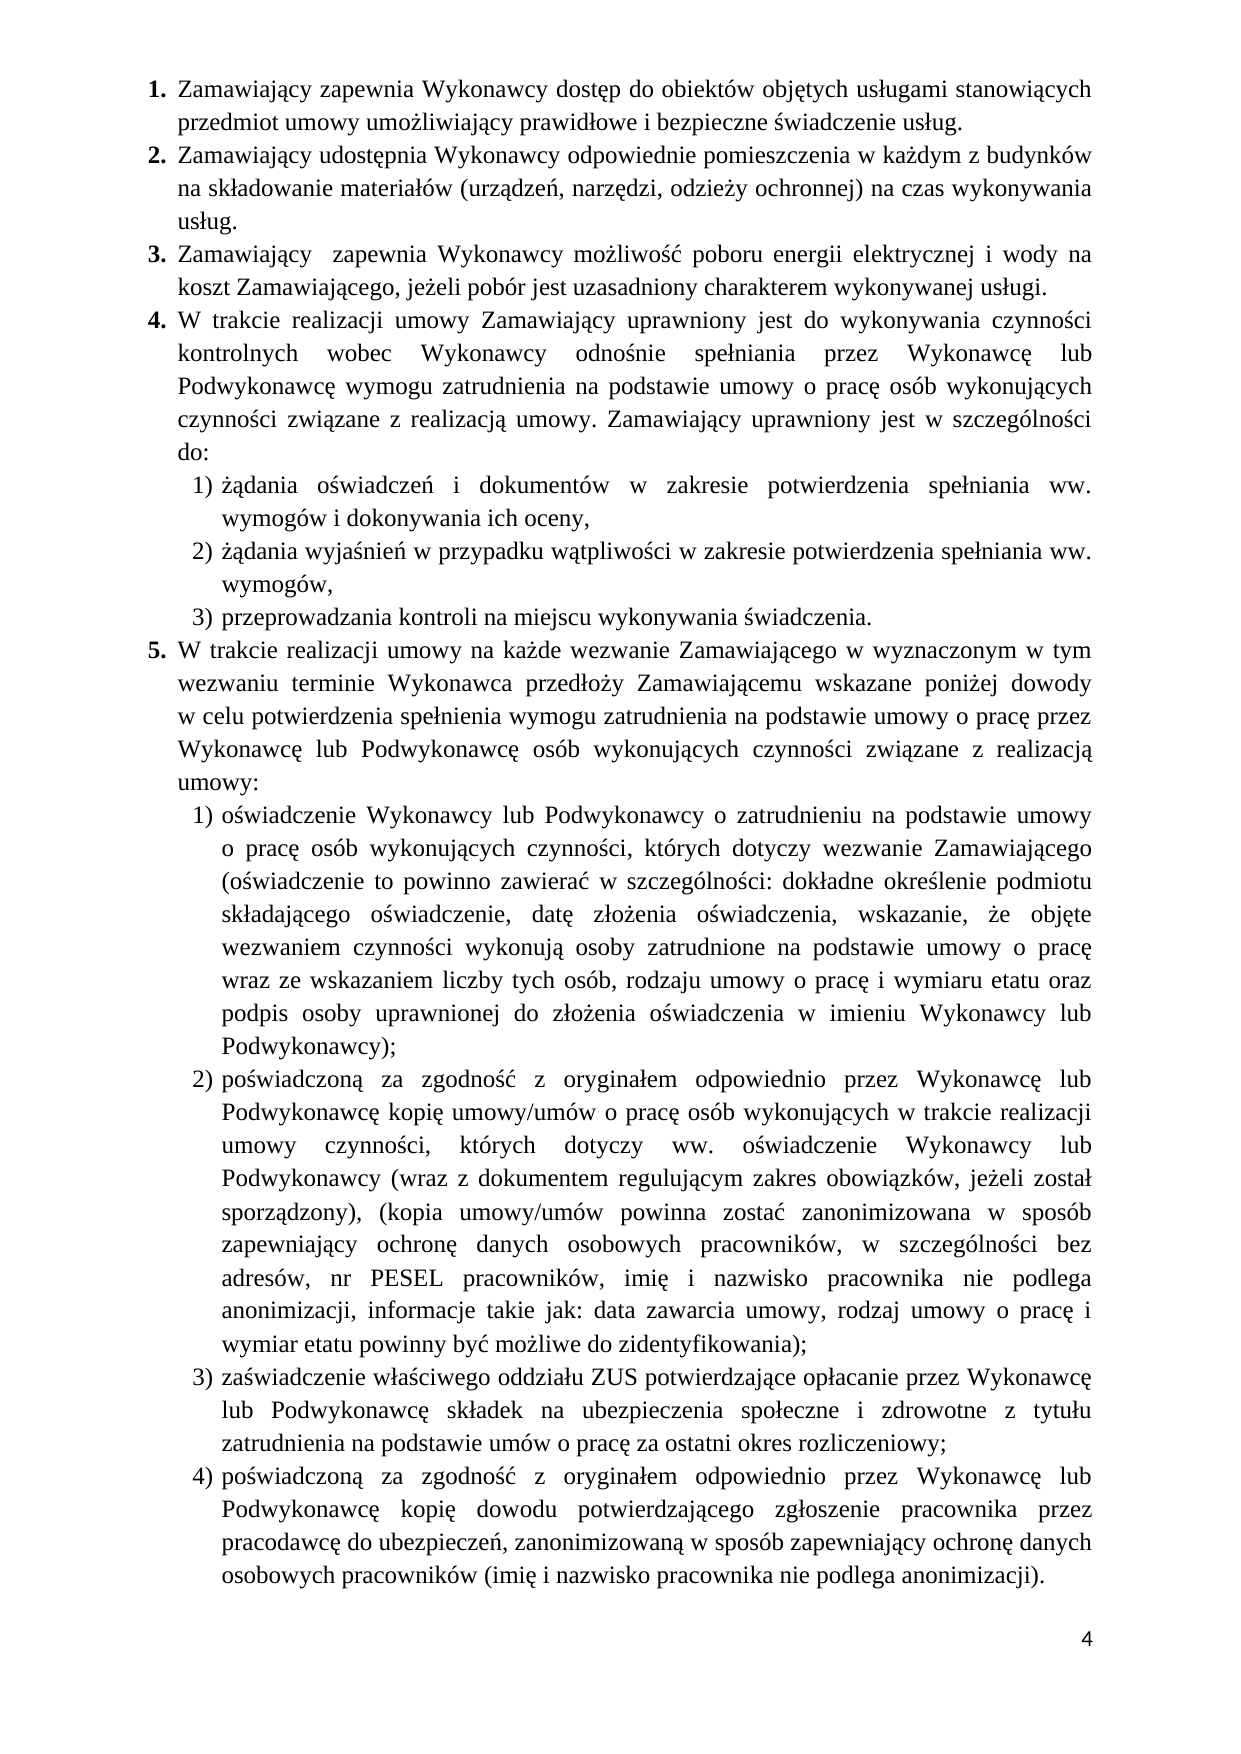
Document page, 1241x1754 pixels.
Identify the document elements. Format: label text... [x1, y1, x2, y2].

list poświadczoną za zgodność z oryginałem odpowiednio przez Wykonawcę lub Podwykonawcę kopię dowodu potwierdzającego zgłoszenie pracownika przez pracodawcę do ubezpieczeń, zanonimizowaną w sposób zapewniający ochronę danych osobowych pracowników (imię i nazwisko pracownika nie podlega anonimizacji). [192, 1461, 1093, 1588]
list zaświadczenie właściwego oddziału ZUS potwierdzające opłacanie przez Wykonawcę lub Podwykonawcę składek na ubezpieczenia społeczne i zdrowotne z tytułu zatrudnienia na podstawie umów o pracę za ostatni okres rozliczeniowy; [192, 1362, 1093, 1456]
list żądania wyjaśnień w przypadku wątpliwości w zakresie potwierdzenia spełniania ww. wymogów, [192, 536, 1093, 598]
list żądania oświadczeń i dokumentów w zakresie potwierdzenia spełniania ww. wymogów i dokonywania ich oceny, [192, 470, 1093, 532]
list Zamawiający zapewnia Wykonawcy dostęp do obiektów objętych usługami stanowiących przedmiot umowy umożliwiający prawidłowe i bezpieczne świadczenie usług. [148, 74, 1093, 136]
list W trakcie realizacji umowy na każde wezwanie Zamawiającego w wyznaczonym w tym wezwaniu terminie Wykonawca przedłoży Zamawiającemu wskazane poniżej dowody w celu potwierdzenia spełnienia wymogu zatrudnienia na podstawie umowy o pracę przez Wykonawcę lub Podwykonawcę osób wykonujących czynności związane z realizacją umowy: [148, 635, 1093, 796]
list Zamawiający udostępnia Wykonawcy odpowiednie pomieszczenia w każdym z budynków na składowanie materiałów (urządzeń, narzędzi, odzieży ochronnej) na czas wykonywania usług. [148, 140, 1093, 235]
list poświadczoną za zgodność z oryginałem odpowiednio przez Wykonawcę lub Podwykonawcę kopię umowy/umów o pracę osób wykonujących w trakcie realizacji umowy czynności, których dotyczy ww. oświadczenie Wykonawcy lub Podwykonawcy (wraz z dokumentem regulującym zakres obowiązków, jeżeli został sporządzony), (kopia umowy/umów powinna zostać zanonimizowana w sposób zapewniający ochronę danych osobowych pracowników, w szczególności bez adresów, nr PESEL pracowników, imię i nazwisko pracownika nie podlega anonimizacji, informacje takie jak: data zawarcia umowy, rodzaj umowy o pracę i wymiar etatu powinny być możliwe do zidentyfikowania); [192, 1064, 1093, 1357]
list Zamawiający zapewnia Wykonawcy możliwość poboru energii elektrycznej i wody na koszt Zamawiającego, jeżeli pobór jest uzasadniony charakterem wykonywanej usługi. [148, 239, 1093, 301]
list W trakcie realizacji umowy Zamawiający uprawniony jest do wykonywania czynności kontrolnych wobec Wykonawcy odnośnie spełniania przez Wykonawcę lub Podwykonawcę wymogu zatrudnienia na podstawie umowy o pracę osób wykonujących czynności związane z realizacją umowy. Zamawiający uprawniony jest w szczególności do: [148, 305, 1093, 466]
list oświadczenie Wykonawcy lub Podwykonawcy o zatrudnieniu na podstawie umowy o pracę osób wykonujących czynności, których dotyczy wezwanie Zamawiającego (oświadczenie to powinno zawierać w szczególności: dokładne określenie podmiotu składającego oświadczenie, datę złożenia oświadczenia, wskazanie, że objęte wezwaniem czynności wykonują osoby zatrudnione na podstawie umowy o pracę wraz ze wskazaniem liczby tych osób, rodzaju umowy o pracę i wymiaru etatu oraz podpis osoby uprawnionej do złożenia oświadczenia w imieniu Wykonawcy lub Podwykonawcy); [192, 800, 1093, 1060]
list przeprowadzania kontroli na miejscu wykonywania świadczenia. [192, 602, 1093, 631]
